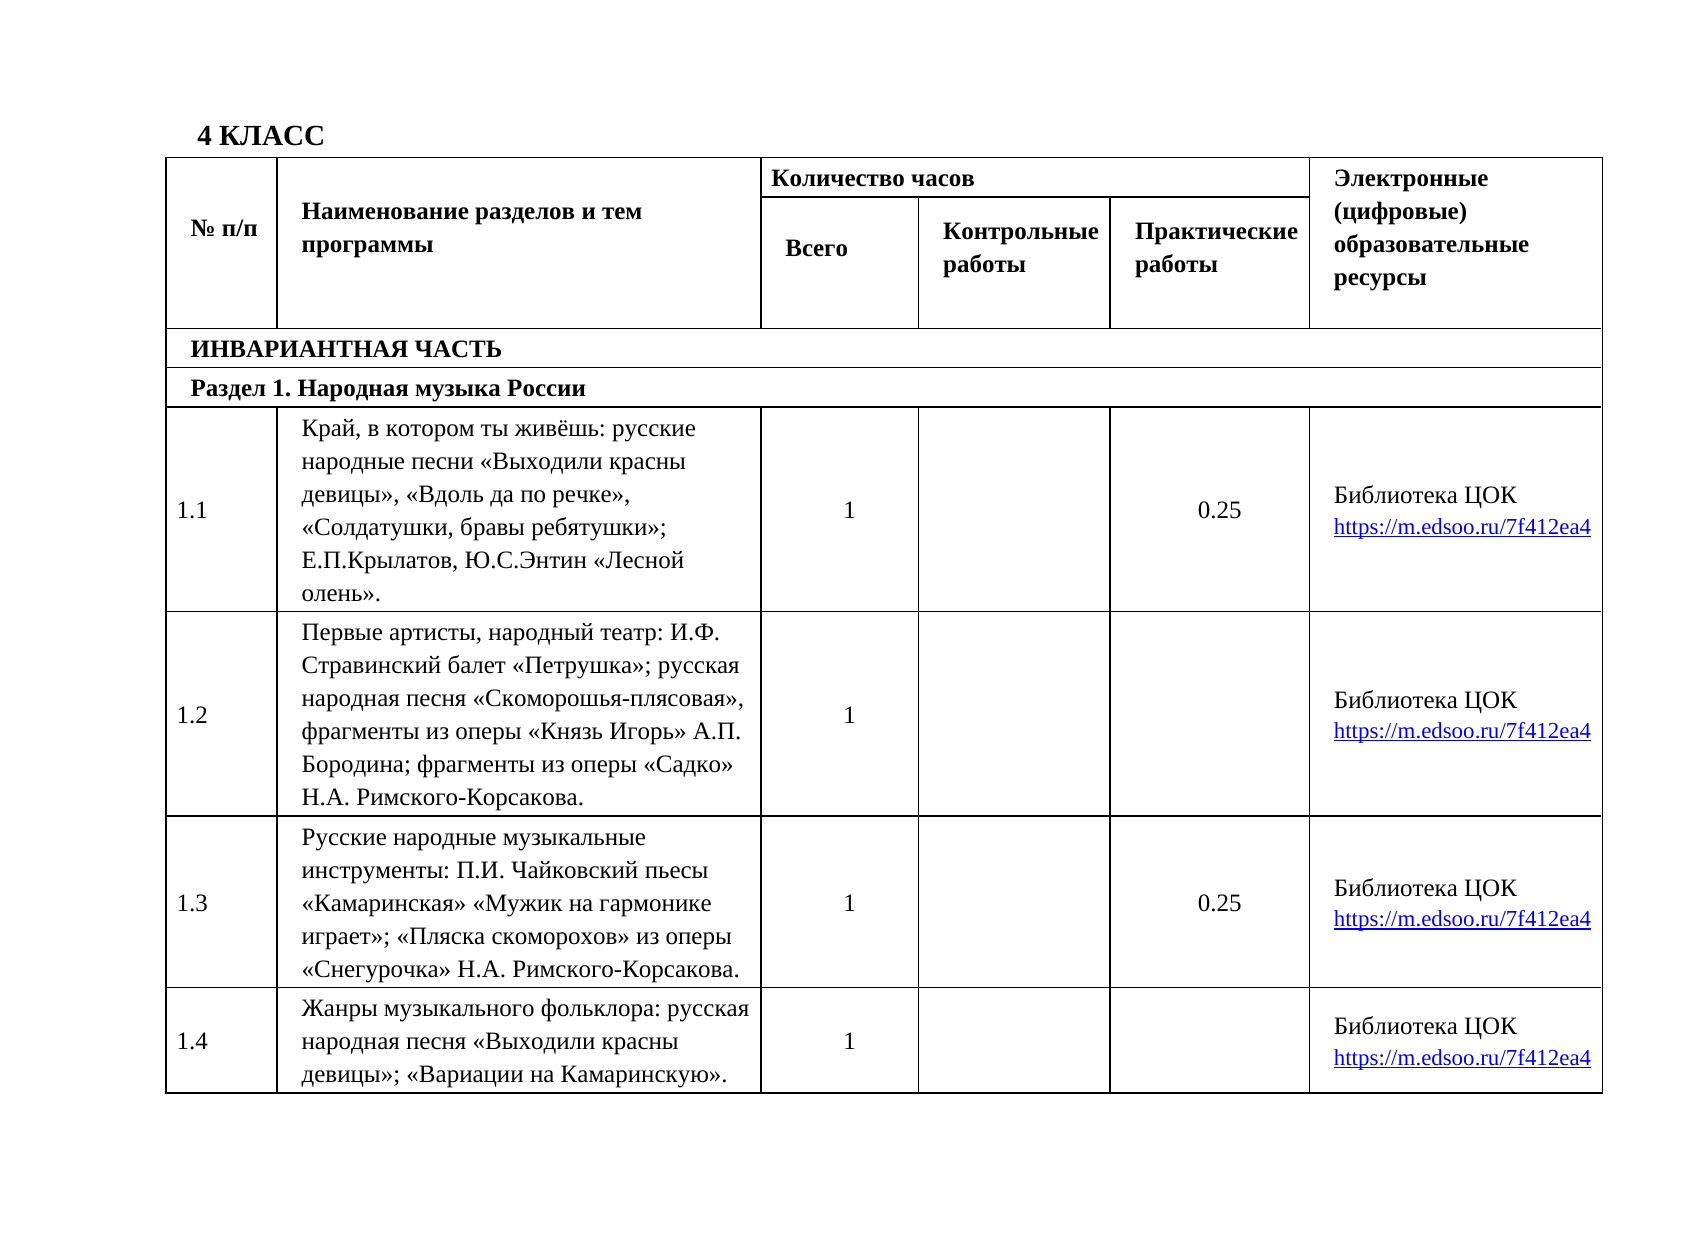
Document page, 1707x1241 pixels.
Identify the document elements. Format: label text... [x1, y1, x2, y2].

table_cell Первые артисты, народный театр: И.Ф. Стравинский балет «Петрушка»; русская народная песня «Скоморошья-плясовая», фрагменты из оперы «Князь Игорь» А.П. Бородина; фрагменты из оперы «Садко» Н.А. Римского-Корсакова. [278, 612, 760, 815]
table_cell [919, 817, 1109, 987]
table_header Электронные (цифровые) образовательные ресурсы [1310, 158, 1602, 327]
table_cell 1 [762, 408, 918, 611]
table_header Наименование разделов и тем программы [278, 158, 760, 327]
table_cell 1 [762, 988, 918, 1092]
table_cell [1111, 612, 1309, 815]
table_cell 1.1 [167, 408, 276, 611]
table_cell [1111, 988, 1309, 1092]
table_cell Библиотека ЦОК https://m.edsoo.ru/7f412ea4 [1310, 406, 1602, 611]
table_cell 0.25 [1111, 817, 1309, 987]
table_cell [1310, 987, 1602, 1092]
table_cell Библиотека ЦОК https://m.edsoo.ru/7f412ea4 [1310, 611, 1602, 815]
table_cell [919, 408, 1109, 611]
table_cell Жанры музыкального фольклора: русская народная песня «Выходили красны девицы»; «Вариации на Камаринскую». [278, 988, 760, 1092]
table_cell 1 [762, 817, 918, 987]
table_cell ИНВАРИАНТНАЯ ЧАСТЬ [167, 328, 1602, 367]
text 4 КЛАСС [190, 118, 1618, 152]
table_header № п/п [167, 158, 276, 327]
table_cell Практические работы [1111, 198, 1309, 327]
table_cell Всего [762, 198, 918, 327]
table_header Количество часов [762, 158, 1309, 196]
table_cell 1.2 [167, 612, 276, 815]
table_cell 1.3 [167, 817, 276, 987]
table_cell Контрольные работы [919, 198, 1109, 327]
table_cell [919, 612, 1109, 815]
table_cell [919, 988, 1109, 1092]
table_cell Библиотека ЦОК https://m.edsoo.ru/7f412ea4 [1310, 815, 1602, 987]
table_cell 1 [762, 612, 918, 815]
table_cell Край, в котором ты живёшь: русские народные песни «Выходили красны девицы», «Вдоль да по речке», «Солдатушки, бравы ребятушки»; Е.П.Крылатов, Ю.С.Энтин «Лесной олень». [278, 408, 760, 611]
table_cell 1.4 [167, 988, 276, 1092]
table_cell Раздел 1. Народная музыка России [167, 367, 1602, 406]
table_cell 0.25 [1111, 408, 1309, 611]
table_cell Русские народные музыкальные инструменты: П.И. Чайковский пьесы «Камаринская» «Мужик на гармонике играет»; «Пляска скоморохов» из оперы «Снегурочка» Н.А. Римского-Корсакова. [278, 817, 760, 987]
